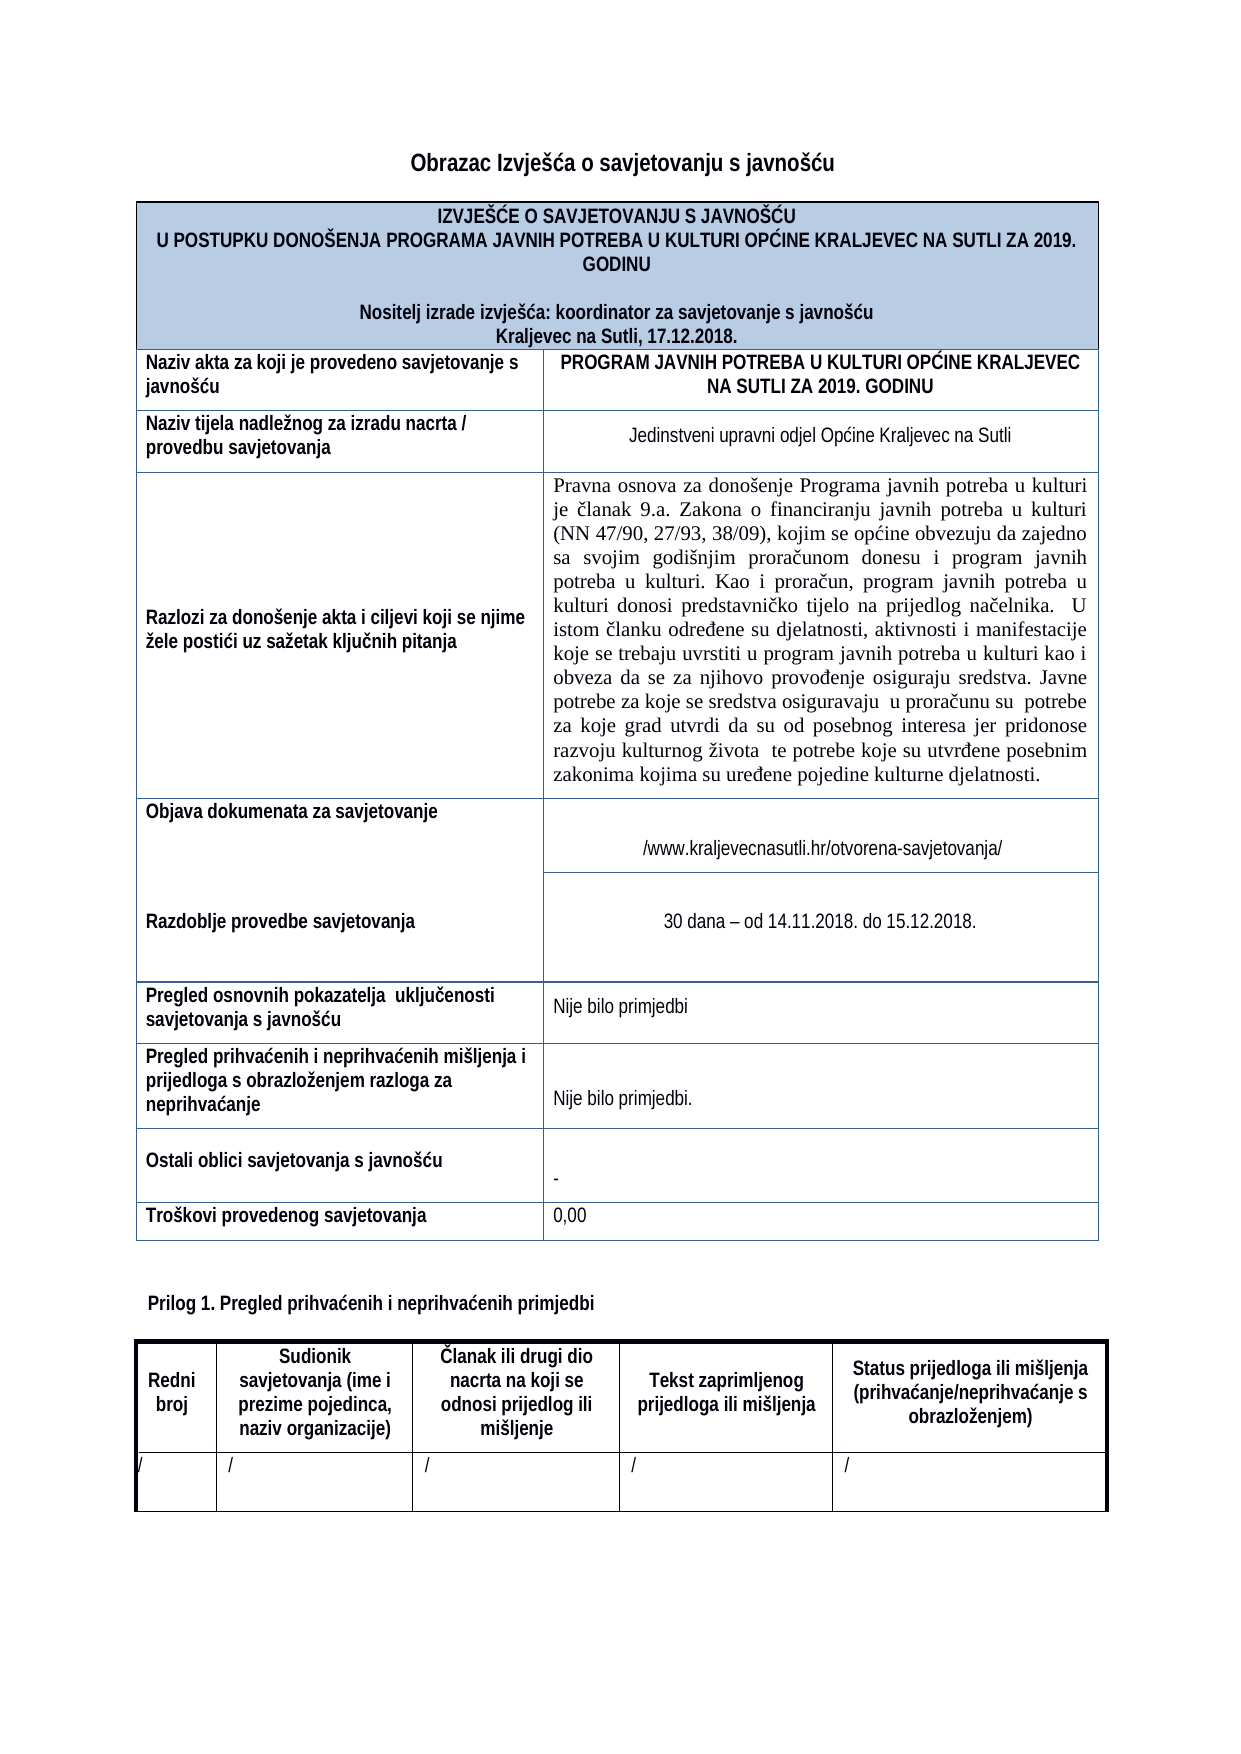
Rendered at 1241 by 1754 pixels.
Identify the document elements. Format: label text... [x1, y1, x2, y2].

table_cell Pregled prihvaćenih i neprihvaćenih mišljenja i prijedloga s obrazloženjem razloga za neprihvaćanje [137, 1044, 543, 1128]
table_cell Razlozi za donošenje akta i ciljevi koji se njime žele postići uz sažetak ključnih pitanja [137, 473, 543, 798]
table_cell / [413, 1453, 619, 1511]
table_header Sudionik savjetovanja (ime i prezime pojedinca, naziv organizacije) [217, 1344, 412, 1452]
table_header Tekst zaprimljenog prijedloga ili mišljenja [620, 1344, 832, 1452]
table_cell Naziv akta za koji je provedeno savjetovanje s javnošću [137, 350, 543, 410]
table_cell 30 dana – od 14.11.2018. do 15.12.2018. [544, 873, 1098, 981]
table_cell Nije bilo primjedbi. [544, 1044, 1098, 1128]
table_cell Nije bilo primjedbi [544, 983, 1098, 1043]
table_cell Pregled osnovnih pokazatelja uključenosti savjetovanja s javnošću [137, 983, 543, 1043]
table_cell - [544, 1129, 1098, 1202]
table_cell Pravna osnova za donošenje Programa javnih potreba u kulturi je članak 9.a. Zakona o financiranju javnih potreba u kulturi (NN 47/90, 27/93, 38/09), kojim se općine obvezuju da zajedno sa svojim godišnjim proračunom donesu i program javnih potreba u kulturi. Kao i proračun, program javnih potreba u kulturi donosi predstavničko tijelo na prijedlog načelnika. U istom članku određene su djelatnosti, aktivnosti i manifestacije koje se trebaju uvrstiti u program javnih potreba u kulturi kao i obveza da se za njihovo provođenje osiguraju sredstva. Javne potrebe za koje se sredstva osiguravaju u proračunu su potrebe za koje grad utvrdi da su od posebnog interesa jer pridonose razvoju kulturnog života te potrebe koje su utvrđene posebnim zakonima kojima su uređene pojedine kulturne djelatnosti. [544, 473, 1098, 798]
table_cell / [833, 1453, 1105, 1511]
table_cell Troškovi provedenog savjetovanja [137, 1203, 543, 1240]
table_header Redni broj [138, 1344, 216, 1452]
table_header Status prijedloga ili mišljenja (prihvaćanje/neprihvaćanje s obrazloženjem) [833, 1344, 1105, 1452]
table_cell / [217, 1453, 412, 1511]
table_cell PROGRAM JAVNIH POTREBA U KULTURI OPĆINE KRALJEVEC NA SUTLI ZA 2019. GODINU [544, 350, 1098, 410]
text Prilog 1. Pregled prihvaćenih i neprihvaćenih primjedbi [148, 1291, 1093, 1315]
table_header Članak ili drugi dio nacrta na koji se odnosi prijedlog ili mišljenje [413, 1344, 619, 1452]
table_cell Naziv tijela nadležnog za izradu nacrta / provedbu savjetovanja [137, 411, 543, 472]
table_cell / [138, 1453, 216, 1511]
text Obrazac Izvješća o savjetovanju s javnošću [148, 148, 1093, 176]
table_cell Jedinstveni upravni odjel Općine Kraljevec na Sutli [544, 411, 1098, 472]
table_header IZVJEŠĆE O SAVJETOVANJU S JAVNOŠĆU U POSTUPKU DONOŠENJA PROGRAMA JAVNIH POTREBA U KULTURI OPĆINE KRALJEVEC NA SUTLI ZA 2019. GODINU Nositelj izrade izvješća: koordinator za savjetovanje s javnošću Kraljevec na Sutli, 17.12.2018. [137, 203, 1098, 349]
table_cell / [620, 1453, 832, 1511]
table_cell 0,00 [544, 1203, 1098, 1240]
table_cell /www.kraljevecnasutli.hr/otvorena-savjetovanja/ [544, 799, 1098, 872]
table_cell Objava dokumenata za savjetovanje Razdoblje provedbe savjetovanja [137, 799, 543, 981]
table_cell Ostali oblici savjetovanja s javnošću [137, 1129, 543, 1202]
